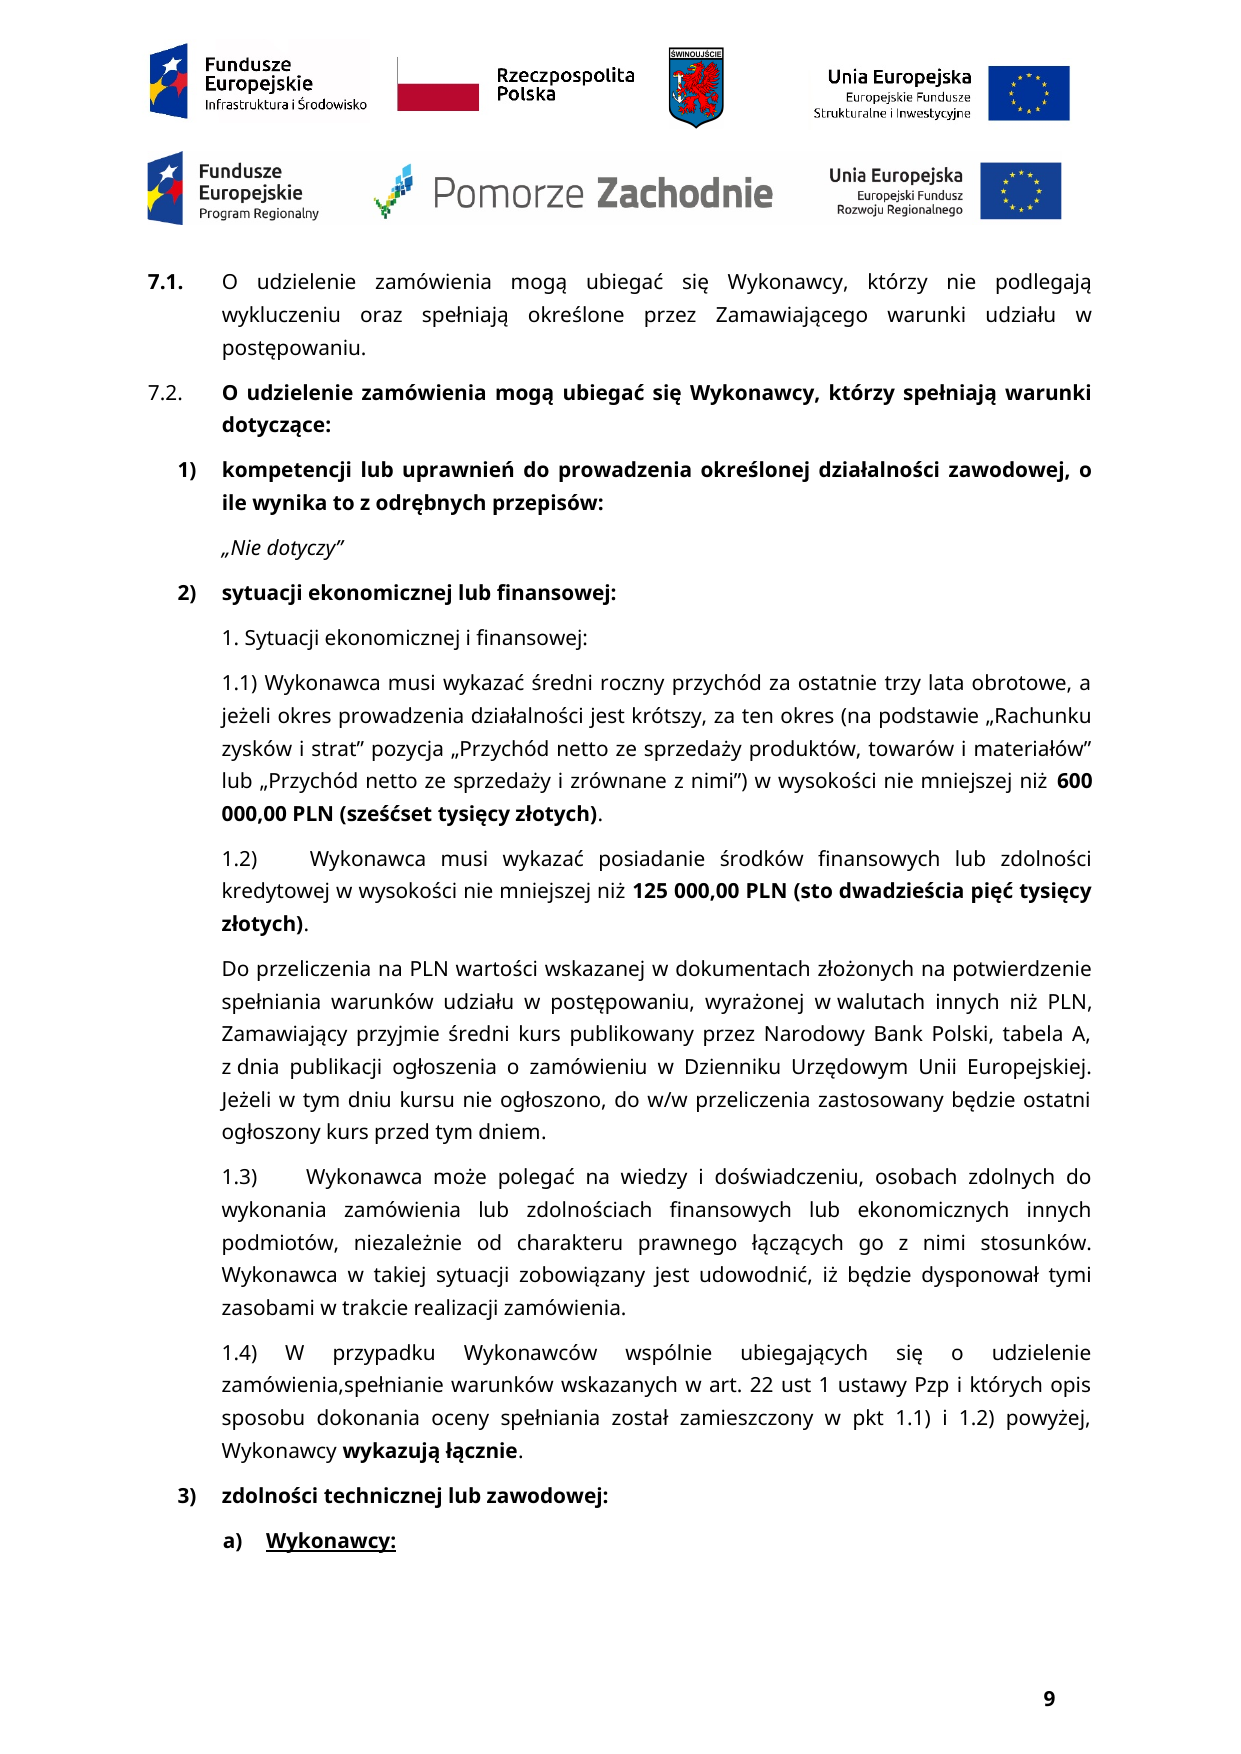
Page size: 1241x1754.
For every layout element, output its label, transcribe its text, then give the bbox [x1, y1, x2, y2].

picture [808, 58, 1078, 130]
text 7.1. O udzielenie zamówienia mogą ubiegać się Wykonawcy, którzy nie podlegają wykluczeniu oraz spełniają określone przez Zamawiającego warunki udziału w postępowaniu. [148, 267, 1092, 361]
text „Nie dotyczy” [222, 533, 1092, 562]
picture [668, 47, 724, 129]
picture [131, 39, 371, 123]
text a) Wykonawcy: [223, 1526, 1092, 1554]
text 1.4) W przypadku Wykonawców wspólnie ubiegających się o udzielenie zamówienia,spełnianie warunków wskazanych w art. 22 ust 1 ustawy Pzp i których opis sposobu dokonania oceny spełniania został zamieszczony w pkt 1.1) i 1.2) powyżej, Wykonawcy wykazują łącznie. [221, 1338, 1092, 1464]
text 1.2) Wykonawca musi wykazać posiadanie środków finansowych lub zdolności kredytowej w wysokości nie mniejszej niż 125 000,00 PLN (sto dwadzieścia pięć tysięcy złotych). [221, 844, 1092, 938]
text 1) kompetencji lub uprawnień do prowadzenia określonej działalności zawodowej, o ile wynika to z odrębnych przepisów: [177, 455, 1092, 516]
text 1.3) Wykonawca może polegać na wiedzy i doświadczeniu, osobach zdolnych do wykonania zamówienia lub zdolnościach finansowych lub ekonomicznych innych podmiotów, niezależnie od charakteru prawnego łączących go z nimi stosunków. Wykonawca w takiej sytuacji zobowiązany jest udowodnić, iż będzie dysponował tymi zasobami w trakcie realizacji zamówienia. [221, 1162, 1092, 1321]
text 7.2. O udzielenie zamówienia mogą ubiegać się Wykonawcy, którzy spełniają warunki dotyczące: [148, 378, 1092, 439]
text 2) sytuacji ekonomicznej lub finansowej: [177, 578, 1092, 607]
text 3) zdolności technicznej lub zawodowej: [177, 1481, 1092, 1509]
text Do przeliczenia na PLN wartości wskazanej w dokumentach złożonych na potwierdzenie spełniania warunków udziału w postępowaniu, wyrażonej w walutach innych niż PLN, Zamawiający przyjmie średni kurs publikowany przez Narodowy Bank Polski, tabela A, z dnia publikacji ogłoszenia o zamówieniu w Dzienniku Urzędowym Unii Europejskiej. Jeżeli w tym dniu kursu nie ogłoszono, do w/w przeliczenia zastosowany będzie ostatni ogłoszony kurs przed tym dniem. [221, 954, 1092, 1146]
text 1. Sytuacji ekonomicznej i finansowej: [177, 623, 1092, 652]
text 1.1) Wykonawca musi wykazać średni roczny przychód za ostatnie trzy lata obrotowe, a jeżeli okres prowadzenia działalności jest krótszy, za ten okres (na podstawie „Rachunku zysków i strat” pozycja „Przychód netto ze sprzedaży produktów, towarów i materiałów” lub „Przychód netto ze sprzedaży i zrównane z nimi”) w wysokości nie mniejszej niż 600 000,00 PLN (sześćset tysięcy złotych). [221, 668, 1092, 827]
picture [147, 151, 1062, 225]
picture [379, 38, 652, 129]
